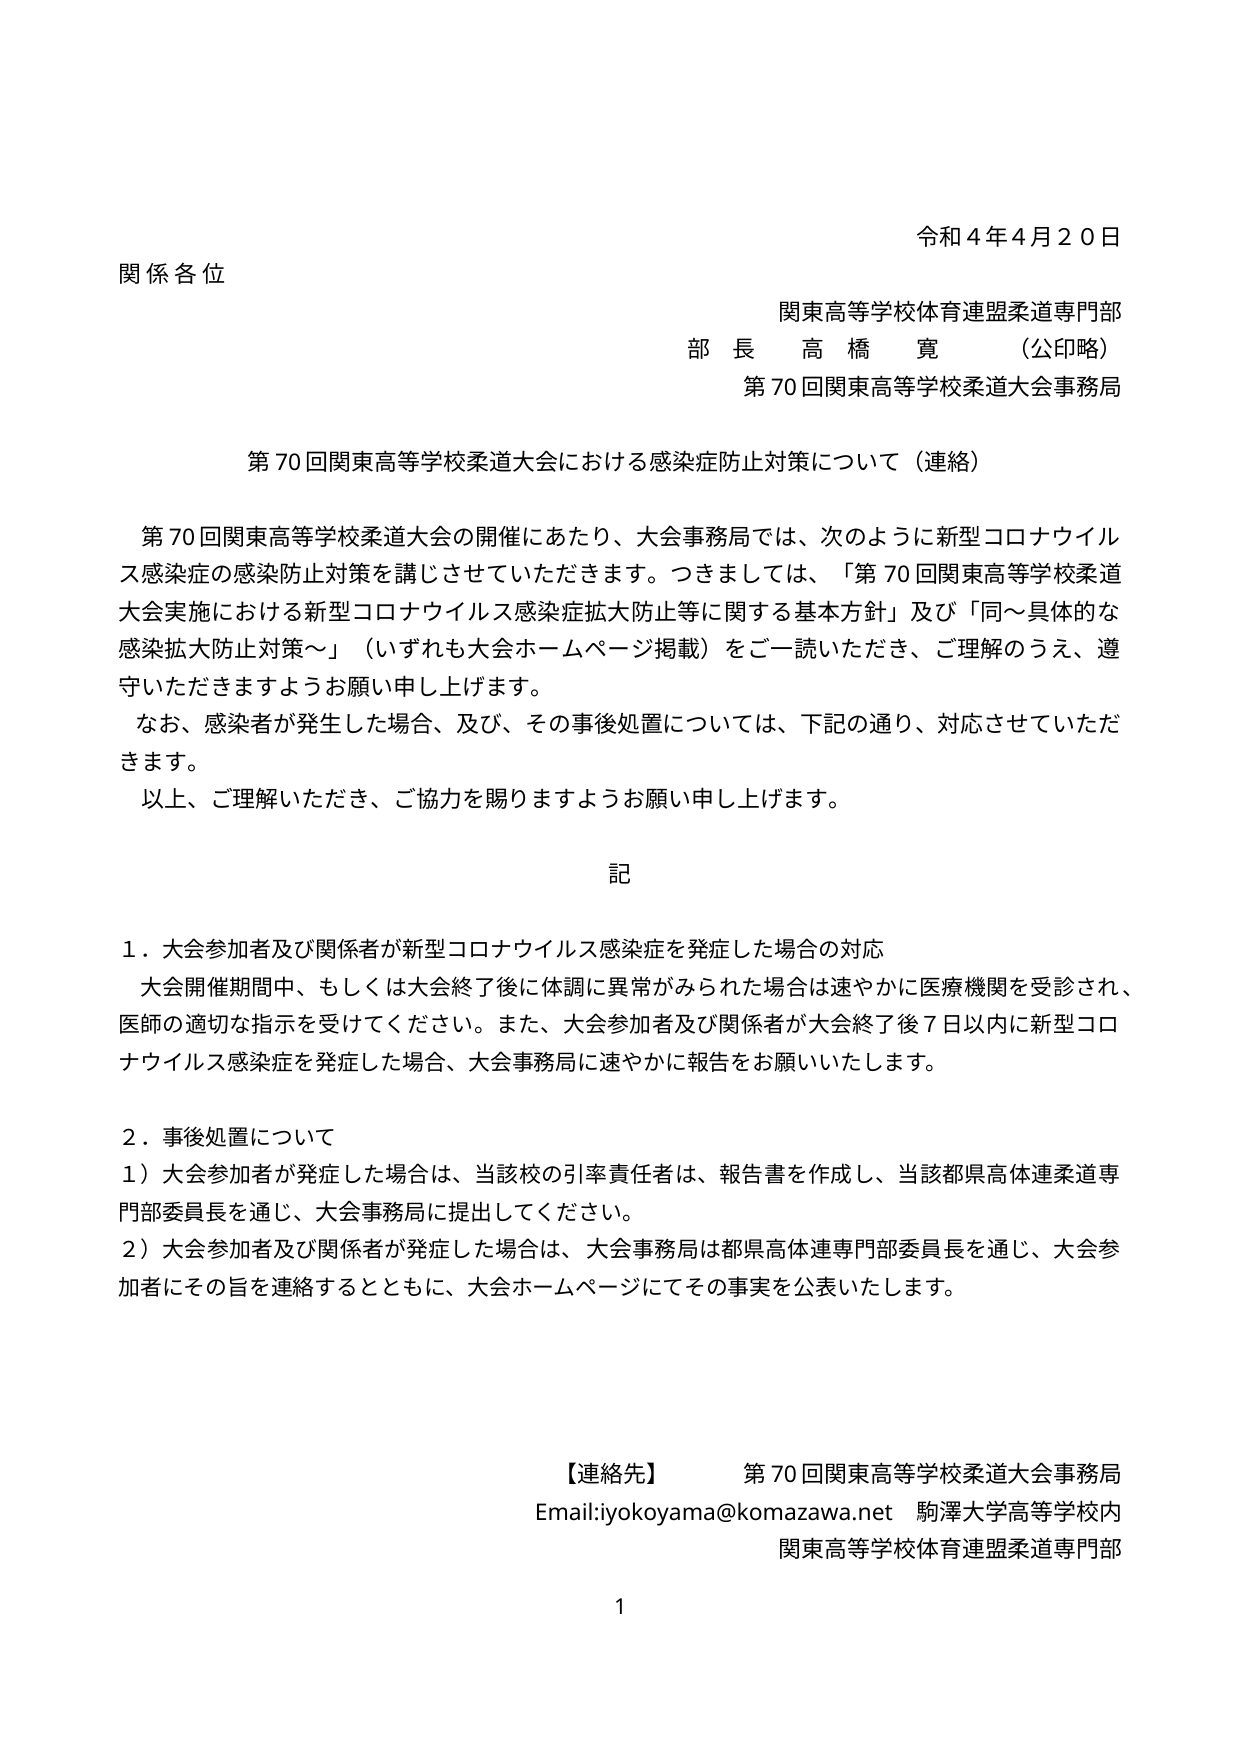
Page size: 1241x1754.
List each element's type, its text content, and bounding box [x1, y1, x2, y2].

text 【連絡先】 第70回関東高等学校柔道大会事務局 [118, 1454, 1122, 1492]
text １．大会参加者及び関係者が新型コロナウイルス感染症を発症した場合の対応 [118, 929, 1122, 967]
text 第70回関東高等学校柔道大会の開催にあたり、大会事務局では、次のように新型コロナウイルス感染症の感染防止対策を講じさせていただきます。つきましては、「第70回関東高等学校柔道大会実施における新型コロナウイルス感染症拡大防止等に関する基本方針」及び「同～具体的な感染拡大防止対策～」（いずれも大会ホームページ掲載）をご一読いただき、ご理解のうえ、遵守いただきますようお願い申し上げます。 [118, 517, 1122, 704]
text 第70回関東高等学校柔道大会における感染症防止対策について（連絡） [118, 442, 1122, 479]
text Email:iyokoyama@komazawa.net 駒澤大学高等学校内 [118, 1492, 1122, 1529]
text なお、感染者が発生した場合、及び、その事後処置については、下記の通り、対応させていただきます。 [118, 704, 1122, 779]
text 大会開催期間中、もしくは大会終了後に体調に異常がみられた場合は速やかに医療機関を受診され、医師の適切な指示を受けてください。また、大会参加者及び関係者が大会終了後７日以内に新型コロナウイルス感染症を発症した場合、大会事務局に速やかに報告をお願いいたします。 [118, 967, 1122, 1079]
subtitle 記 [118, 854, 1122, 892]
text 関 係 各 位 [118, 254, 1122, 292]
text 以上、ご理解いただき、ご協力を賜りますようお願い申し上げます。 [118, 779, 1122, 817]
text ２．事後処置について [118, 1117, 1122, 1154]
text 令和４年４月２０日 [118, 217, 1122, 254]
text ２）大会参加者及び関係者が発症した場合は、大会事務局は都県高体連専門部委員長を通じ、大会参加者にその旨を連絡するとともに、大会ホームページにてその事実を公表いたします。 [118, 1229, 1122, 1304]
text １）大会参加者が発症した場合は、当該校の引率責任者は、報告書を作成し、当該都県高体連柔道専門部委員長を通じ、大会事務局に提出してください。 [118, 1154, 1122, 1229]
text 関東高等学校体育連盟柔道専門部 [118, 292, 1122, 329]
text 関東高等学校体育連盟柔道専門部 [118, 1529, 1122, 1567]
text 部 長 高 橋 寛 （公印略） [118, 329, 1122, 367]
text 第70回関東高等学校柔道大会事務局 [118, 367, 1122, 404]
